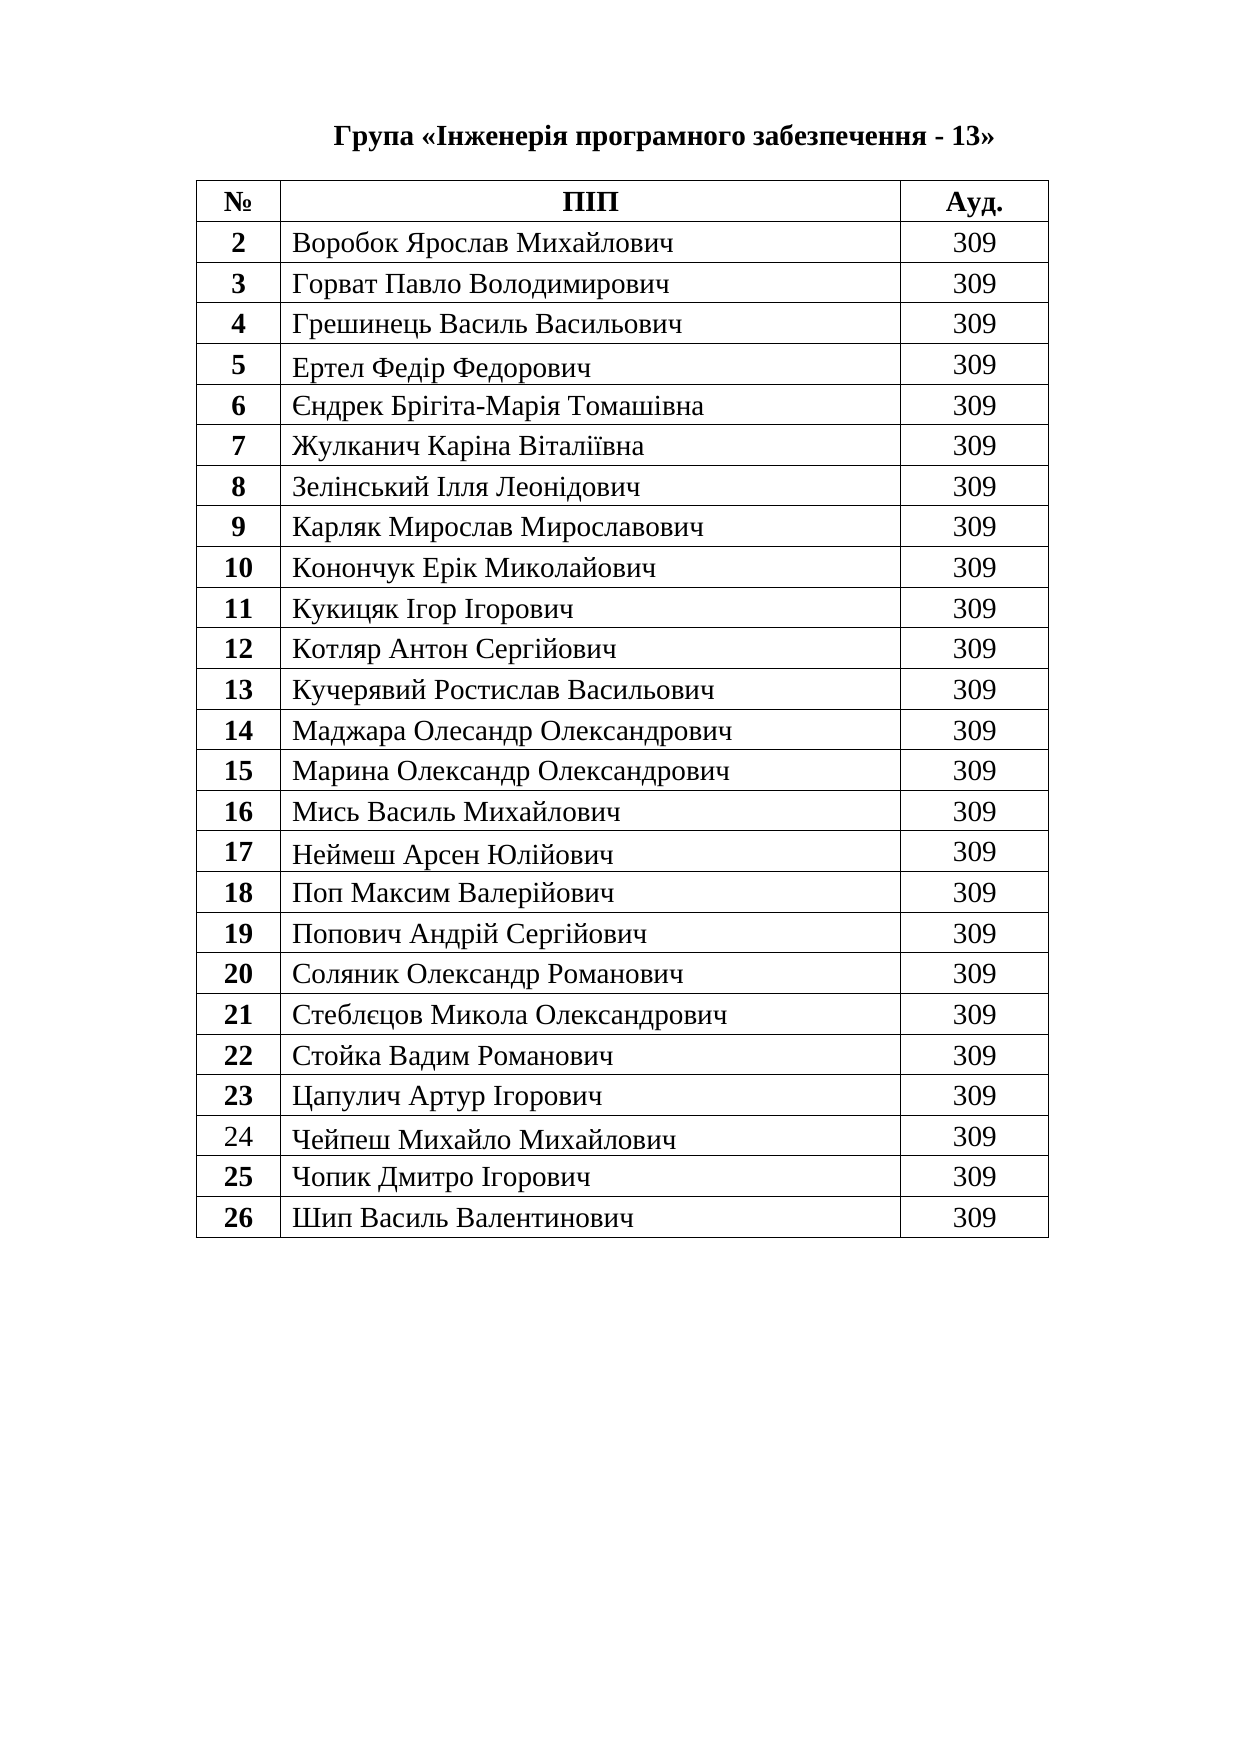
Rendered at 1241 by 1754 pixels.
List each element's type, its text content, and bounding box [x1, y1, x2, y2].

table_cell Зелінський Ілля Леонідович [281, 466, 900, 505]
table_cell 309 [901, 385, 1048, 424]
table_cell Маджара Олесандр Олександрович [281, 710, 900, 749]
table_cell 6 [197, 385, 280, 424]
table_cell 2 [197, 222, 280, 262]
table_cell Чейпеш Михайло Михайлович [281, 1116, 900, 1155]
table_cell 309 [901, 953, 1048, 993]
table_cell 309 [901, 994, 1048, 1033]
table_cell Жулканич Каріна Віталіївна [281, 425, 900, 465]
table_cell Стеблєцов Микола Олександрович [281, 994, 900, 1033]
table_cell 309 [901, 872, 1048, 912]
table_cell 309 [901, 1035, 1048, 1074]
text Група «Інженерія програмного забезпечення - 13» [177, 118, 1152, 152]
table_cell Шип Василь Валентинович [281, 1197, 900, 1237]
table_cell Мись Василь Михайлович [281, 791, 900, 830]
table_cell 309 [901, 547, 1048, 587]
table_header [1049, 180, 1078, 221]
table_cell 11 [197, 588, 280, 627]
table_cell 26 [197, 1197, 280, 1237]
table_cell Карляк Мирослав Мирославович [281, 506, 900, 546]
table_cell 21 [197, 994, 280, 1033]
table_cell Єндрек Брігіта-Марія Томашівна [281, 385, 900, 424]
table_cell Воробок Ярослав Михайлович [281, 222, 900, 262]
table_cell 10 [197, 547, 280, 587]
table_cell 5 [197, 344, 280, 383]
table_cell 14 [197, 710, 280, 749]
table_cell Котляр Антон Сергійович [281, 628, 900, 668]
table_cell 309 [901, 628, 1048, 668]
table_cell 12 [197, 628, 280, 668]
table_cell 309 [901, 1197, 1048, 1237]
table_header Ауд. [901, 181, 1048, 221]
table_cell 19 [197, 913, 280, 952]
table_cell 18 [197, 872, 280, 912]
table_cell 8 [197, 466, 280, 505]
table_cell 309 [901, 425, 1048, 465]
table_cell Попович Андрій Сергійович [281, 913, 900, 952]
table_cell 17 [197, 831, 280, 871]
table_cell 9 [197, 506, 280, 546]
table_cell 3 [197, 263, 280, 302]
table_cell 15 [197, 750, 280, 790]
table_cell 25 [197, 1156, 280, 1196]
table_cell 309 [901, 222, 1048, 262]
table_cell 16 [197, 791, 280, 830]
table_cell Поп Максим Валерійович [281, 872, 900, 912]
table_cell 309 [901, 344, 1048, 383]
table_cell Ертел Федір Федорович [281, 344, 900, 383]
table_cell Чопик Дмитро Ігорович [281, 1156, 900, 1196]
table_cell Кучерявий Ростислав Васильович [281, 669, 900, 708]
table_cell 309 [901, 303, 1048, 343]
table_cell Кукицяк Ігор Ігорович [281, 588, 900, 627]
table_cell 309 [901, 669, 1048, 708]
table_cell 309 [901, 750, 1048, 790]
table_cell Стойка Вадим Романович [281, 1035, 900, 1074]
table_cell 309 [901, 263, 1048, 302]
table_cell 309 [901, 466, 1048, 505]
table_cell Марина Олександр Олександрович [281, 750, 900, 790]
table_cell 4 [197, 303, 280, 343]
table_header № [197, 181, 280, 221]
table_header ПІП [281, 181, 900, 221]
table_cell 309 [901, 831, 1048, 871]
table_cell 309 [901, 710, 1048, 749]
table_cell 309 [901, 791, 1048, 830]
table_cell 13 [197, 669, 280, 708]
table_cell Соляник Олександр Романович [281, 953, 900, 993]
table_cell 22 [197, 1035, 280, 1074]
table_cell Цапулич Артур Ігорович [281, 1075, 900, 1115]
table_cell 7 [197, 425, 280, 465]
table_cell 24 [197, 1116, 280, 1155]
table_cell 309 [901, 1116, 1048, 1155]
table_cell 309 [901, 588, 1048, 627]
table_cell 309 [901, 506, 1048, 546]
table_cell 309 [901, 1075, 1048, 1115]
table_cell Грешинець Василь Васильович [281, 303, 900, 343]
table_cell Неймеш Арсен Юлійович [281, 831, 900, 871]
table_cell 23 [197, 1075, 280, 1115]
table_cell Горват Павло Володимирович [281, 263, 900, 302]
table_cell Конончук Ерік Миколайович [281, 547, 900, 587]
table_cell 309 [901, 913, 1048, 952]
table_cell 309 [901, 1156, 1048, 1196]
table_cell 20 [197, 953, 280, 993]
